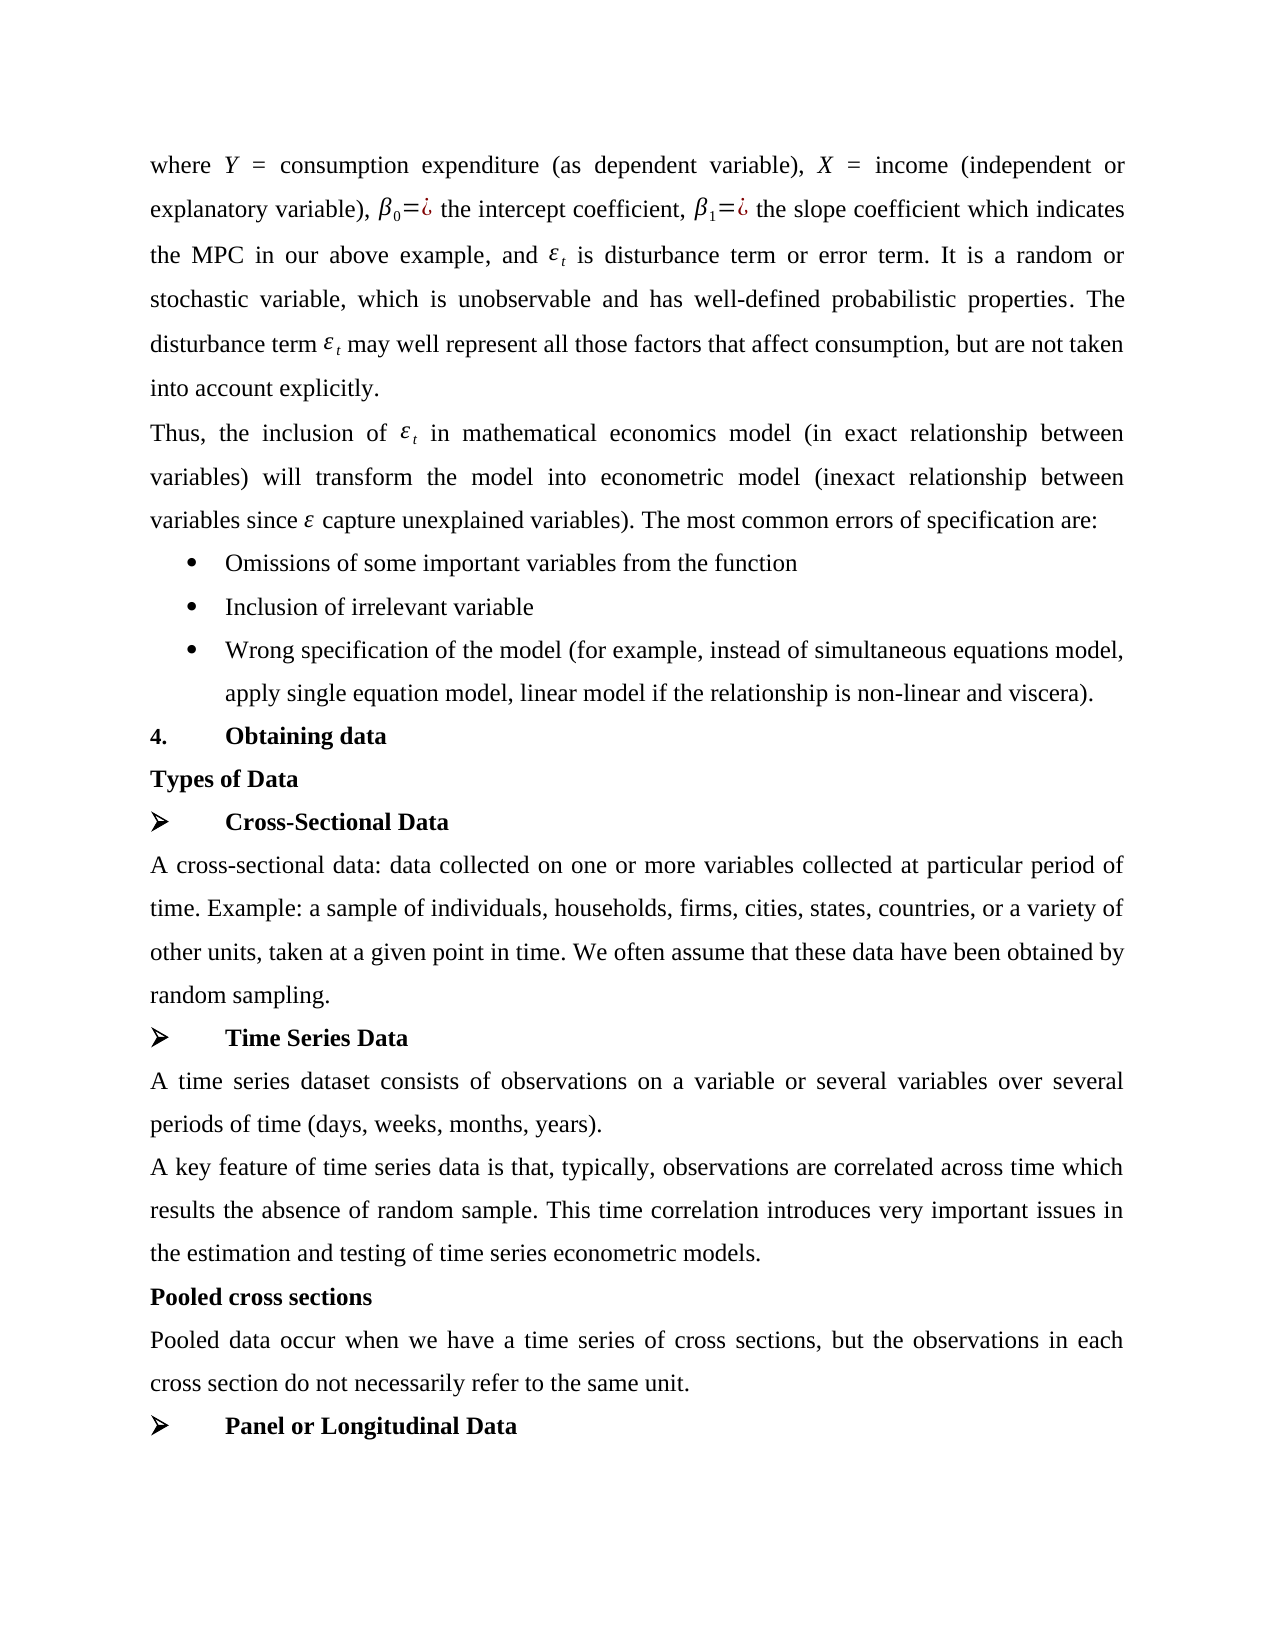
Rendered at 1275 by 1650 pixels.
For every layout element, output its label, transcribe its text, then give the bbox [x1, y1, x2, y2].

text A time series dataset consists of observations on a variable or several variables over several periods of time (days, weeks, months, years). [150, 1066, 1125, 1138]
text Pooled data occur when we have a time series of cross sections, but the observations in each cross section do not necessarily refer to the same unit. [150, 1325, 1125, 1397]
list Omissions of some important variables from the function [187, 548, 1125, 577]
text A cross-sectional data: data collected on one or more variables collected at particular period of time. Example: a sample of individuals, households, firms, cities, states, countries, or a variety of other units, taken at a given point in time. We often assume that these data have been obtained by random sampling. [150, 850, 1125, 1008]
text where Y = consumption expenditure (as dependent variable), X = income (independent or explanatory variable), the intercept coefficient, the slope coefficient which indicates the MPC in our above example, and is disturbance term or error term. It is a random or stochastic variable, which is unobservable and has well-defined probabilistic properties. The disturbance term may well represent all those factors that affect consumption, but are not taken into account explicitly. [150, 150, 1125, 402]
list Obtaining data [150, 721, 1125, 750]
list Time Series Data [150, 1023, 1125, 1052]
text A key feature of time series data is that, typically, observations are correlated across time which results the absence of random sample. This time correlation introduces very important issues in the estimation and testing of time series econometric models. [150, 1152, 1125, 1267]
list Panel or Longitudinal Data [150, 1411, 1125, 1440]
list Types of Data [150, 764, 1125, 793]
text Pooled cross sections [150, 1282, 1125, 1310]
text Thus, the inclusion of in mathematical economics model (in exact relationship between variables) will transform the model into econometric model (inexact relationship between variables since capture unexplained variables). The most common errors of specification are: [150, 417, 1125, 534]
list Wrong specification of the model (for example, instead of simultaneous equations model, apply single equation model, linear model if the relationship is non-linear and viscera). [187, 635, 1125, 707]
list Inclusion of irrelevant variable [187, 592, 1125, 620]
list Cross-Sectional Data [150, 807, 1125, 836]
